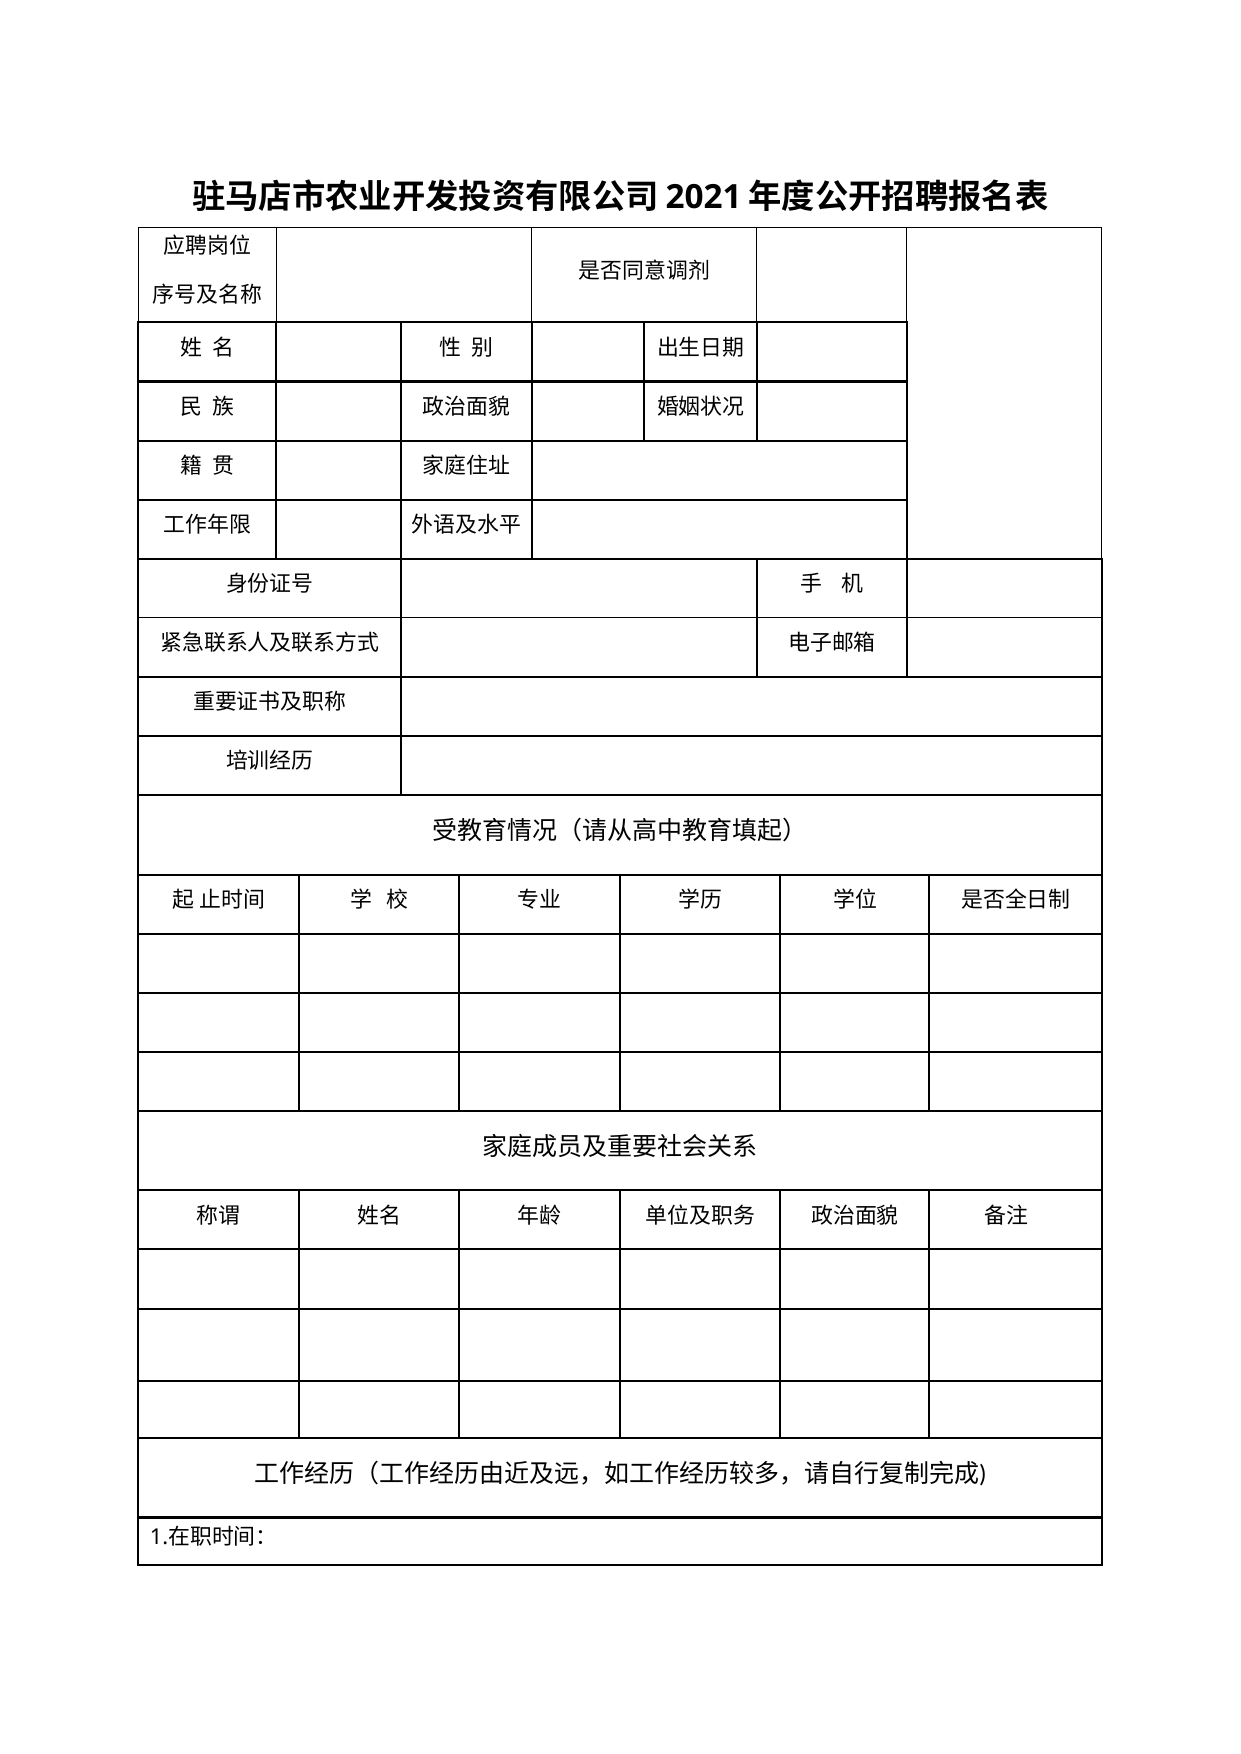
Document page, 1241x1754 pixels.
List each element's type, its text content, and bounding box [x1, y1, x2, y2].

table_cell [139, 1519, 1101, 1563]
table_cell [277, 442, 400, 498]
table_cell [930, 994, 1101, 1051]
table_cell [139, 1053, 298, 1110]
table_cell [300, 1250, 458, 1307]
table_cell [402, 678, 1101, 735]
table_header [907, 228, 1101, 558]
table_cell 重要证书及职称 [139, 678, 400, 735]
table_cell 身份证号 [139, 560, 400, 617]
table_cell [533, 323, 643, 380]
table_cell [277, 383, 400, 439]
table_cell 受教育情况（请从高中教育填起） [139, 796, 1101, 873]
table_cell [781, 1382, 928, 1437]
table_cell [781, 935, 928, 992]
table_cell [621, 994, 779, 1051]
table_cell 家庭成员及重要社会关系 [139, 1112, 1101, 1189]
table_cell [930, 1053, 1101, 1110]
table_cell 学位 [781, 876, 928, 932]
table_cell [300, 1310, 458, 1379]
table_cell 单位及职务 [621, 1191, 779, 1248]
table_cell 年龄 [460, 1191, 619, 1248]
table_cell [758, 323, 906, 380]
table_cell 家庭住址 [402, 442, 531, 498]
table_cell 民 族 [139, 383, 275, 439]
table_cell [300, 1053, 458, 1110]
table_cell [533, 501, 906, 558]
table_cell [460, 1382, 619, 1437]
table_cell [930, 935, 1101, 992]
table_cell [139, 1250, 298, 1307]
table_cell 电子邮箱 [758, 618, 906, 676]
table_cell [460, 994, 619, 1051]
table_cell 专业 [460, 876, 619, 932]
table_cell 手 机 [758, 560, 906, 617]
table_header [277, 228, 531, 321]
table_cell [908, 618, 1101, 676]
table_cell [139, 1382, 298, 1437]
table_cell [533, 442, 906, 498]
table_cell [930, 1382, 1101, 1437]
table_cell 外语及水平 [402, 501, 531, 558]
table_cell [621, 1382, 779, 1437]
table_cell [300, 1382, 458, 1437]
table_cell [930, 1250, 1101, 1307]
table_cell [930, 1310, 1101, 1379]
table_cell 学 校 [300, 876, 458, 932]
table_cell [277, 323, 400, 380]
table_cell 称谓 [139, 1191, 298, 1248]
table_cell 婚姻状况 [645, 383, 756, 439]
table_cell 出生日期 [645, 323, 756, 380]
table_cell 工作年限 [139, 501, 275, 558]
table_cell 姓 名 [139, 323, 275, 380]
table_cell [460, 935, 619, 992]
table_cell 籍 贯 [139, 442, 275, 498]
table_cell 姓名 [300, 1191, 458, 1248]
table_cell [621, 1053, 779, 1110]
table_cell 性 别 [402, 323, 531, 380]
table_cell [908, 560, 1101, 617]
table_cell [621, 1310, 779, 1379]
table_cell 是否全日制 [930, 876, 1101, 932]
table_cell [300, 994, 458, 1051]
table_cell [781, 1310, 928, 1379]
table_cell 学历 [621, 876, 779, 932]
table_cell [402, 560, 756, 617]
table_header 应聘岗位 序号及名称 [139, 228, 276, 321]
table_cell [758, 383, 906, 439]
table_cell 工作经历（工作经历由近及远，如工作经历较多，请自行复制完成) [139, 1439, 1101, 1516]
table_cell [139, 994, 298, 1051]
table_cell [781, 1053, 928, 1110]
table_cell 培训经历 [139, 737, 400, 794]
table_cell [621, 1250, 779, 1307]
table_cell 政治面貌 [781, 1191, 928, 1248]
table_cell [781, 1250, 928, 1307]
table_header [757, 228, 906, 321]
text 驻马店市农业开发投资有限公司2021年度公开招聘报名表 [187, 162, 1053, 227]
table_cell [139, 1310, 298, 1379]
table_cell [460, 1310, 619, 1379]
table_cell [621, 935, 779, 992]
table_header 是否同意调剂 [532, 228, 756, 321]
table_cell [277, 501, 400, 558]
table_cell [460, 1250, 619, 1307]
table_cell [460, 1053, 619, 1110]
table_cell [300, 935, 458, 992]
table_cell 紧急联系人及联系方式 [139, 618, 400, 676]
table_cell [402, 737, 1101, 794]
table_cell [781, 994, 928, 1051]
table_cell 起 止时间 [139, 876, 298, 932]
table_cell 备注 [930, 1191, 1101, 1248]
table_cell [402, 618, 756, 676]
table_cell 政治面貌 [402, 383, 531, 439]
table_cell [533, 383, 643, 439]
table_cell [139, 935, 298, 992]
